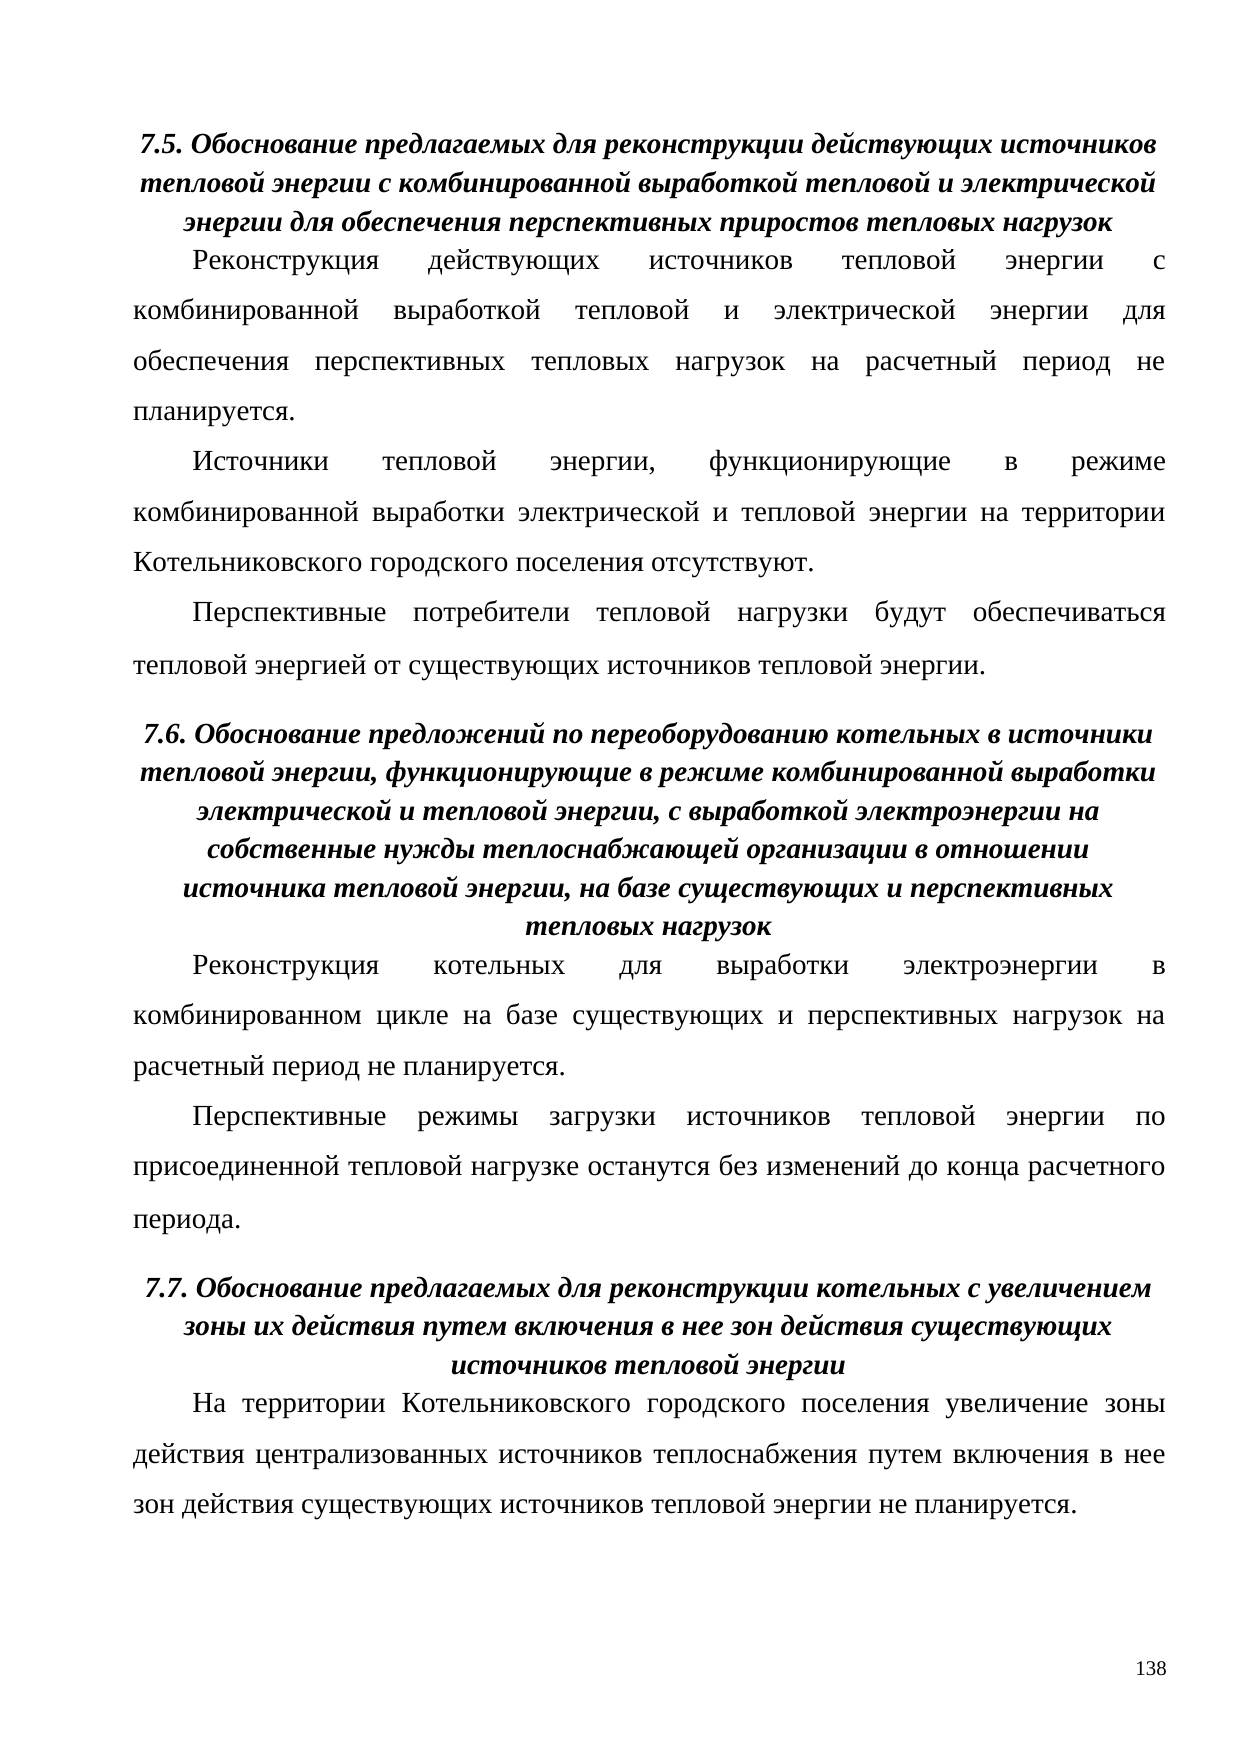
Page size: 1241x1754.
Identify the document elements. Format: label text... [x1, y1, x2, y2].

text 7.6. Обоснование предложений по переоборудованию котельных в источники тепловой энергии, функционирующие в режиме комбинированной выработки электрической и тепловой энергии, с выработкой электроэнергии на собственные нужды теплоснабжающей организации в отношении источника тепловой энергии, на базе существующих и перспективных тепловых нагрузок [133, 716, 1166, 942]
text Источники тепловой энергии, функционирующие в режиме комбинированной выработки электрической и тепловой энергии на территории Котельниковского городского поселения отсутствуют. [133, 443, 1166, 578]
text Реконструкция действующих источников тепловой энергии с комбинированной выработкой тепловой и электрической энергии для обеспечения перспективных тепловых нагрузок на расчетный период не планируется. [133, 242, 1166, 427]
text 7.5. Обоснование предлагаемых для реконструкции действующих источников тепловой энергии с комбинированной выработкой тепловой и электрической энергии для обеспечения перспективных приростов тепловых нагрузок [133, 127, 1166, 237]
text Перспективные режимы загрузки источников тепловой энергии по присоединенной тепловой нагрузке останутся без изменений до конца расчетного периода. [133, 1098, 1166, 1235]
text 7.7. Обоснование предлагаемых для реконструкции котельных с увеличением зоны их действия путем включения в нее зон действия существующих источников тепловой энергии [133, 1270, 1166, 1380]
text Перспективные потребители тепловой нагрузки будут обеспечиваться тепловой энергией от существующих источников тепловой энергии. [133, 594, 1166, 681]
text Реконструкция котельных для выработки электроэнергии в комбинированном цикле на базе существующих и перспективных нагрузок на расчетный период не планируется. [133, 947, 1166, 1081]
text На территории Котельниковского городского поселения увеличение зоны действия централизованных источников теплоснабжения путем включения в нее зон действия существующих источников тепловой энергии не планируется. [133, 1385, 1166, 1519]
